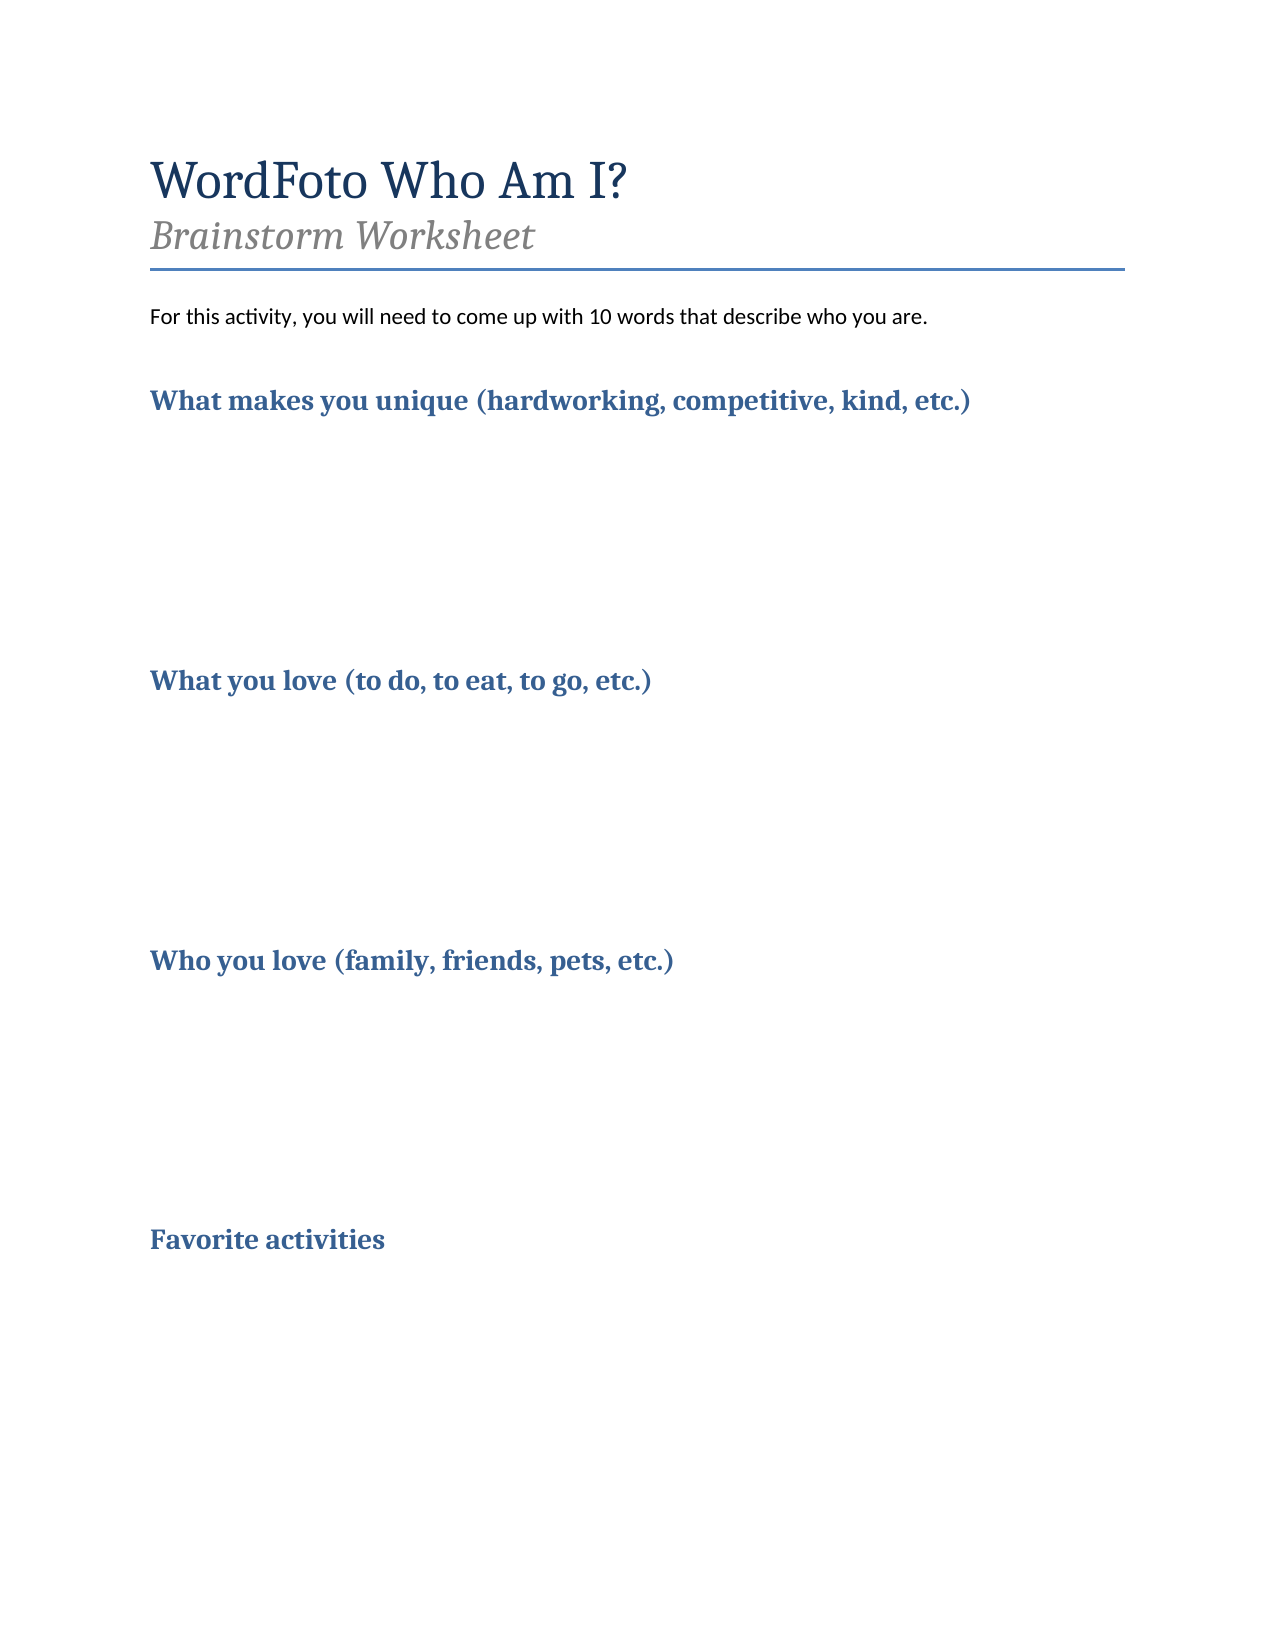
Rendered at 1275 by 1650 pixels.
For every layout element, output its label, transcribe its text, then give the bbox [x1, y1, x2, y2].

subtitle What you love (to do, to eat, to go, etc.) [150, 664, 1125, 697]
subtitle What makes you unique (hardworking, competitive, kind, etc.) [150, 384, 1125, 418]
subtitle Favorite activities [150, 1223, 1125, 1257]
title WordFoto Who Am I? [150, 150, 1125, 212]
subtitle Who you love (family, friends, pets, etc.) [150, 944, 1125, 977]
title Brainstorm Worksheet [150, 212, 1125, 268]
text For this activity, you will need to come up with 10 words that describe who you are. [150, 302, 1125, 330]
